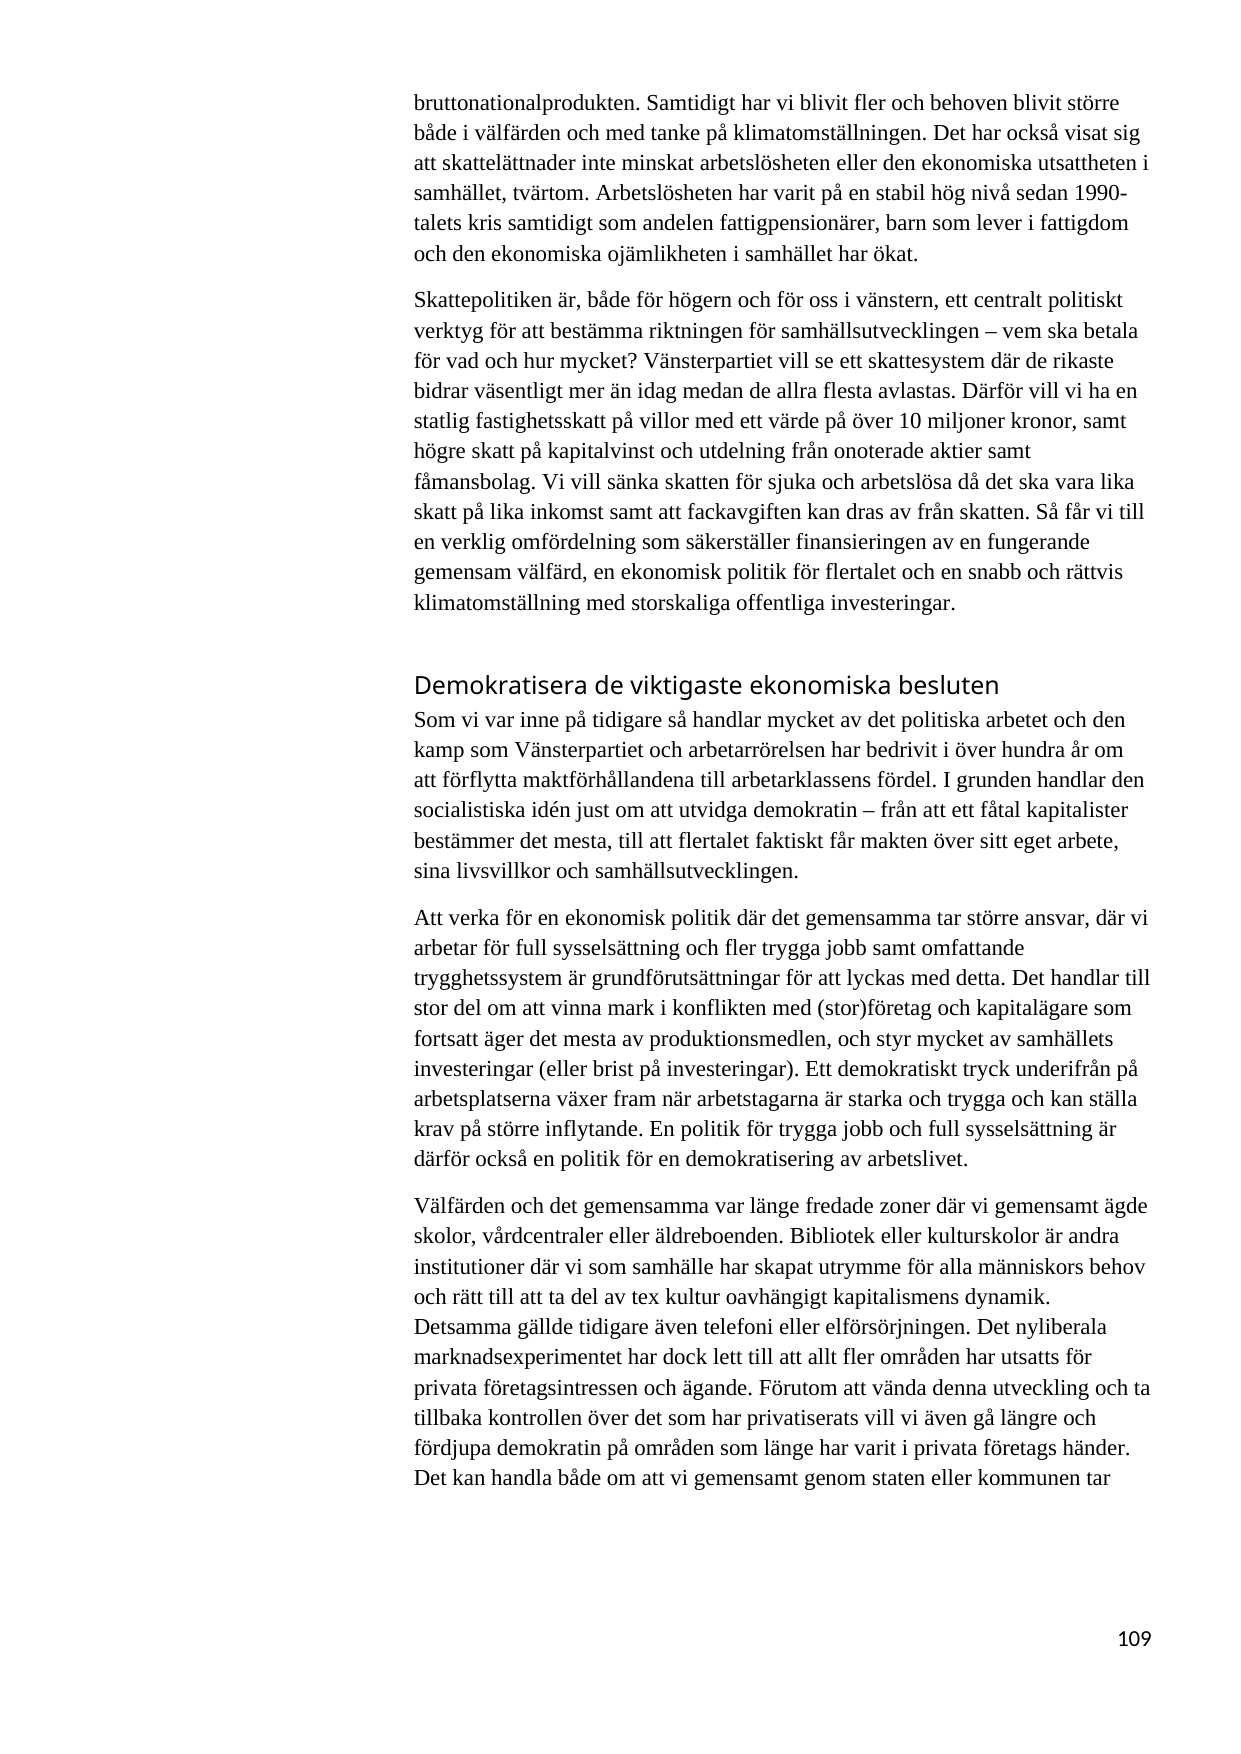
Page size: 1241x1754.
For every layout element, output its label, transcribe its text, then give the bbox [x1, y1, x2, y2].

text Demokratisera de viktigaste ekonomiska besluten Som vi var inne på tidigare så handlar mycket av det politiska arbetet och den kamp som Vänsterpartiet och arbetarrörelsen har bedrivit i över hundra år om att förflytta maktförhållandena till arbetarklassens fördel. I grunden handlar den socialistiska idén just om att utvidga demokratin – från att ett fåtal kapitalister bestämmer det mesta, till att flertalet faktiskt får makten över sitt eget arbete, sina livsvillkor och samhällsutvecklingen. [413, 668, 1152, 883]
text Att verka för en ekonomisk politik där det gemensamma tar större ansvar, där vi arbetar för full sysselsättning och fler trygga jobb samt omfattande trygghetssystem är grundförutsättningar för att lyckas med detta. Det handlar till stor del om att vinna mark i konflikten med (stor)företag och kapitalägare som fortsatt äger det mesta av produktionsmedlen, och styr mycket av samhällets investeringar (eller brist på investeringar). Ett demokratiskt tryck underifrån på arbetsplatserna växer fram när arbetstagarna är starka och trygga och kan ställa krav på större inflytande. En politik för trygga jobb och full sysselsättning är därför också en politik för en demokratisering av arbetslivet. [413, 904, 1152, 1172]
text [413, 89, 1152, 266]
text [413, 1192, 1152, 1491]
text Skattepolitiken är, både för högern och för oss i vänstern, ett centralt politiskt verktyg för att bestämma riktningen för samhällsutvecklingen – vem ska betala för vad och hur mycket? Vänsterpartiet vill se ett skattesystem där de rikaste bidrar väsentligt mer än idag medan de allra flesta avlastas. Därför vill vi ha en statlig fastighetsskatt på villor med ett värde på över 10 miljoner kronor, samt högre skatt på kapitalvinst och utdelning från onoterade aktier samt fåmansbolag. Vi vill sänka skatten för sjuka och arbetslösa då det ska vara lika skatt på lika inkomst samt att fackavgiften kan dras av från skatten. Så får vi till en verklig omfördelning som säkerställer finansieringen av en fungerande gemensam välfärd, en ekonomisk politik för flertalet och en snabb och rättvis klimatomställning med storskaliga offentliga investeringar. [413, 287, 1152, 647]
